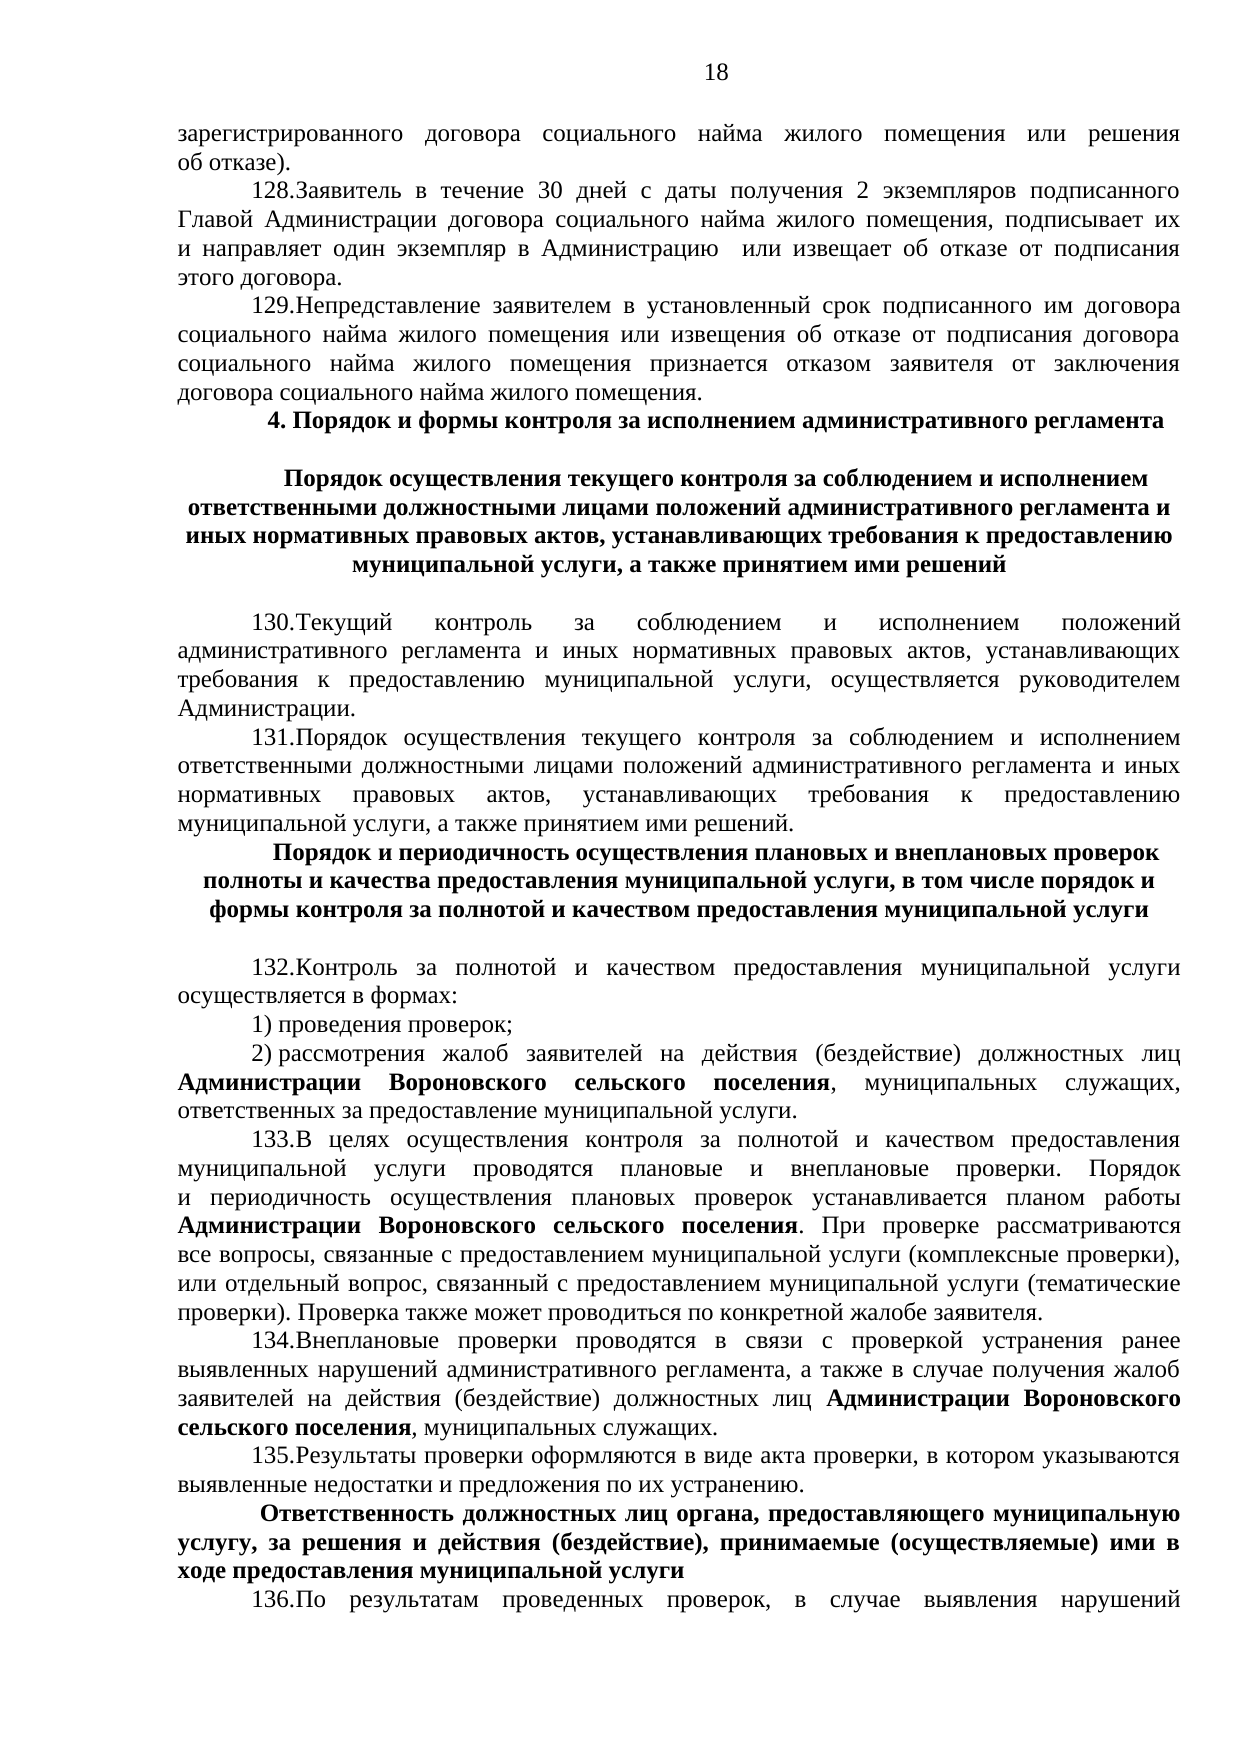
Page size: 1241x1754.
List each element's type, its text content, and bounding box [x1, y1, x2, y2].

text 2) рассмотрения жалоб заявителей на действия (бездействие) должностных лиц Администрации Вороновского сельского поселения, муниципальных служащих, ответственных за предоставление муниципальной услуги. [177, 1038, 1181, 1124]
list Непредставление заявителем в установленный срок подписанного им договора социального найма жилого помещения или извещения об отказе от подписания договора социального найма жилого помещения признается отказом заявителя от заключения договора социального найма жилого помещения. [177, 291, 1181, 406]
list Порядок осуществления текущего контроля за соблюдением и исполнением ответственными должностными лицами положений административного регламента и иных нормативных правовых актов, устанавливающих требования к предоставлению муниципальной услуги, а также принятием ими решений. [177, 722, 1181, 837]
list Текущий контроль за соблюдением и исполнением положений административного регламента и иных нормативных правовых актов, устанавливающих требования к предоставлению муниципальной услуги, осуществляется руководителем Администрации. [177, 607, 1181, 722]
text Порядок осуществления текущего контроля за соблюдением и исполнением ответственными должностными лицами положений административного регламента и иных нормативных правовых актов, устанавливающих требования к предоставлению муниципальной услуги, а также принятием ими решений [177, 463, 1181, 578]
list Внеплановые проверки проводятся в связи с проверкой устранения ранее выявленных нарушений административного регламента, а также в случае получения жалоб заявителей на действия (бездействие) должностных лиц Администрации Вороновского сельского поселения, муниципальных служащих. [177, 1326, 1181, 1441]
text Ответственность должностных лиц органа, предоставляющего муниципальную услугу, за решения и действия (бездействие), принимаемые (осуществляемые) ими в ходе предоставления муниципальной услуги [177, 1498, 1181, 1584]
text 1) проведения проверок; [177, 1009, 1181, 1038]
list Заявитель в течение 30 дней с даты получения 2 экземпляров подписанного Главой Администрации договора социального найма жилого помещения, подписывает их и направляет один экземпляр в Администрацию или извещает об отказе от подписания этого договора. [177, 176, 1181, 291]
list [177, 1584, 1181, 1613]
list В целях осуществления контроля за полнотой и качеством предоставления муниципальной услуги проводятся плановые и внеплановые проверки. Порядок и периодичность осуществления плановых проверок устанавливается планом работы Администрации Вороновского сельского поселения. При проверке рассматриваются все вопросы, связанные с предоставлением муниципальной услуги (комплексные проверки), или отдельный вопрос, связанный с предоставлением муниципальной услуги (тематические проверки). Проверка также может проводиться по конкретной жалобе заявителя. [177, 1124, 1181, 1326]
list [177, 118, 1181, 176]
list Контроль за полнотой и качеством предоставления муниципальной услуги осуществляется в формах: [177, 952, 1181, 1009]
list Результаты проверки оформляются в виде акта проверки, в котором указываются выявленные недостатки и предложения по их устранению. [177, 1441, 1181, 1498]
text Порядок и периодичность осуществления плановых и внеплановых проверок полноты и качества предоставления муниципальной услуги, в том числе порядок и формы контроля за полнотой и качеством предоставления муниципальной услуги [177, 837, 1181, 923]
text 4. Порядок и формы контроля за исполнением административного регламента [177, 406, 1181, 434]
